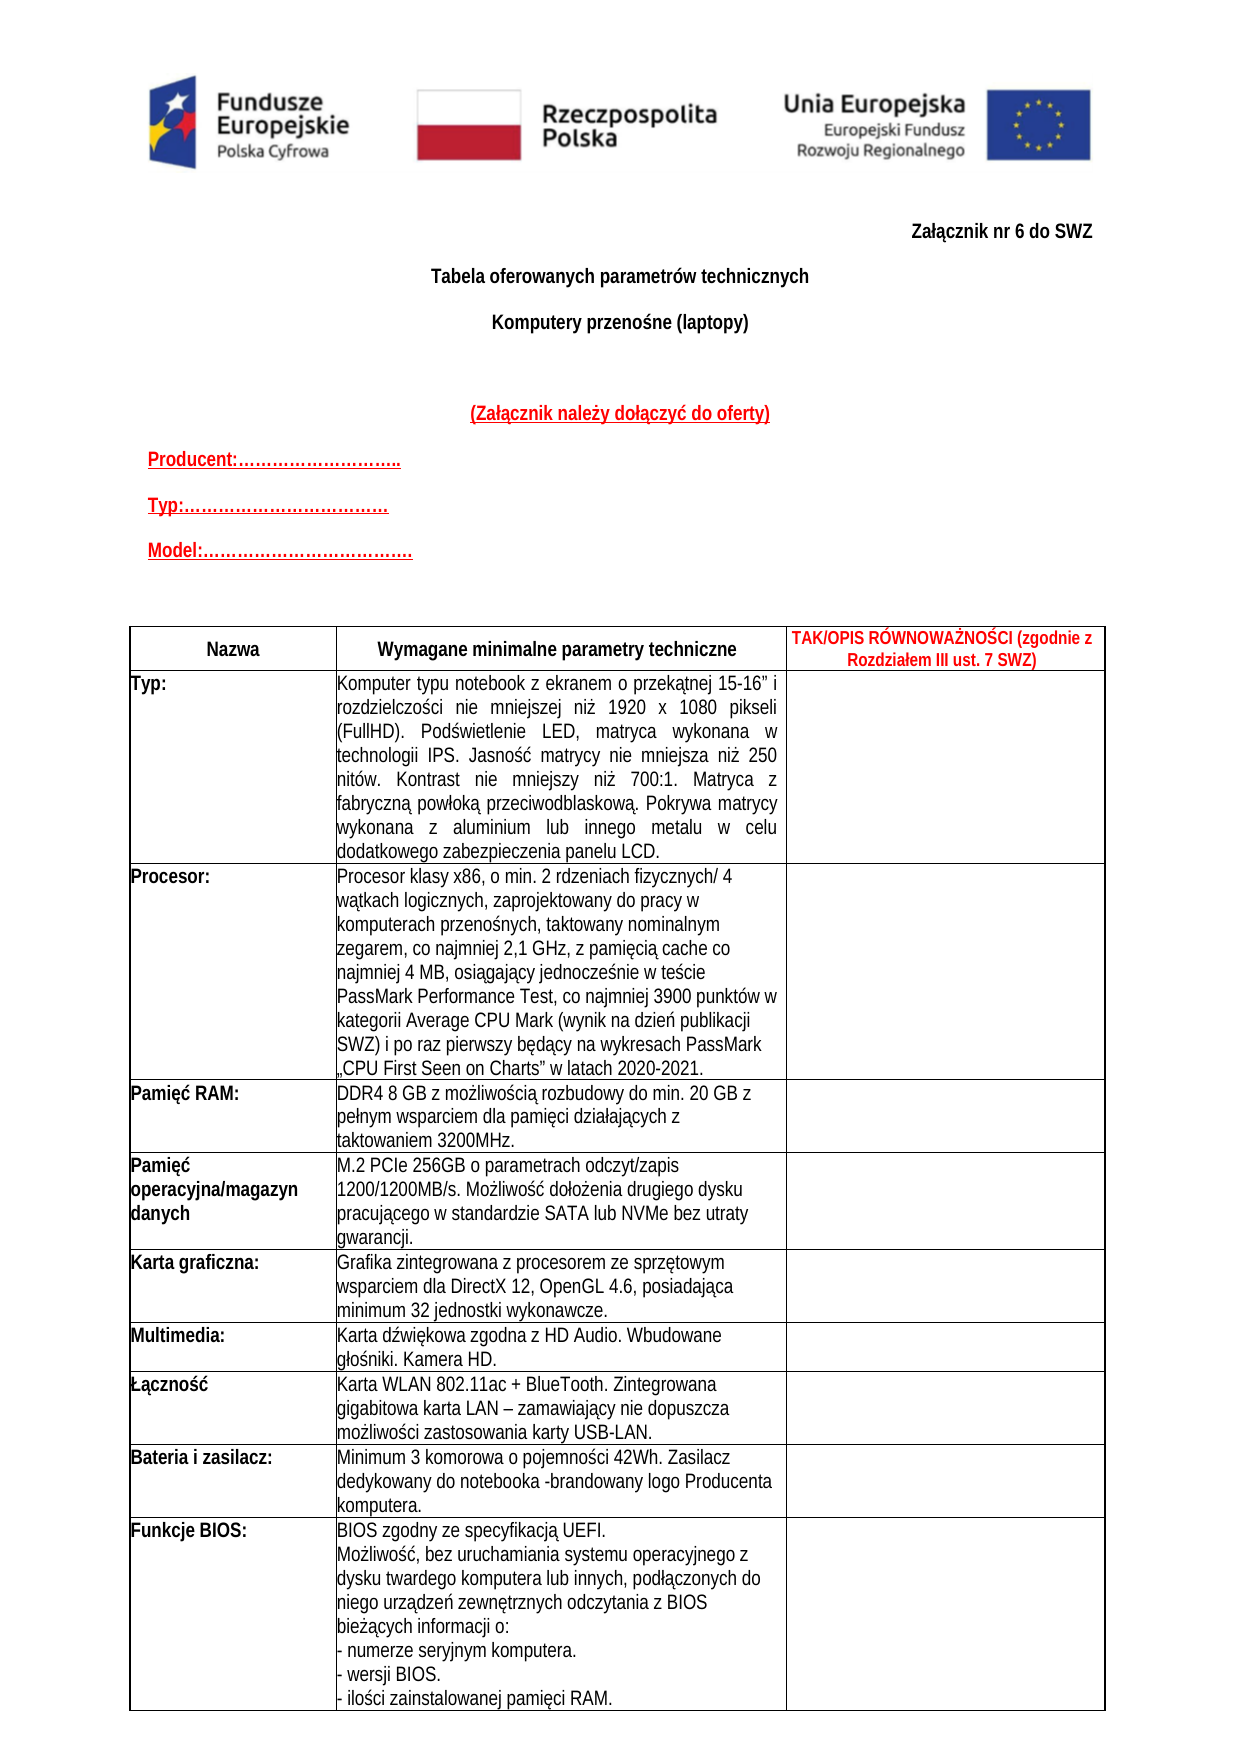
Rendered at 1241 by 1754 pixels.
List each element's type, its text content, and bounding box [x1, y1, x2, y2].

table_cell [787, 1518, 1104, 1709]
table_cell [787, 1153, 1104, 1249]
table_cell Minimum 3 komorowa o pojemności 42Wh. Zasilacz dedykowany do notebooka -brandowany logo Producenta komputera. [337, 1445, 786, 1517]
text Tabela oferowanych parametrów technicznych [148, 261, 1093, 290]
table_cell [787, 1445, 1104, 1517]
table_cell Karta graficzna: [131, 1250, 336, 1322]
table_cell Karta dźwiękowa zgodna z HD Audio. Wbudowane głośniki. Kamera HD. [337, 1323, 786, 1371]
table_cell Komputer typu notebook z ekranem o przekątnej 15-16” i rozdzielczości nie mniejszej niż 1920 x 1080 pikseli (FullHD). Podświetlenie LED, matryca wykonana w technologii IPS. Jasność matrycy nie mniejsza niż 250 nitów. Kontrast nie mniejszy niż 700:1. Matryca z fabryczną powłoką przeciwodblaskową. Pokrywa matrycy wykonana z aluminium lub innego metalu w celu dodatkowego zabezpieczenia panelu LCD. [337, 671, 786, 863]
table_cell [787, 1080, 1104, 1152]
table_cell Karta WLAN 802.11ac + BlueTooth. Zintegrowana gigabitowa karta LAN – zamawiający nie dopuszcza możliwości zastosowania karty USB-LAN. [337, 1372, 786, 1444]
table_cell M.2 PCIe 256GB o parametrach odczyt/zapis 1200/1200MB/s. Możliwość dołożenia drugiego dysku pracującego w standardzie SATA lub NVMe bez utraty gwarancji. [337, 1153, 786, 1249]
table_cell Procesor klasy x86, o min. 2 rdzeniach fizycznych/ 4 wątkach logicznych, zaprojektowany do pracy w komputerach przenośnych, taktowany nominalnym zegarem, co najmniej 2,1 GHz, z pamięcią cache co najmniej 4 MB, osiągający jednocześnie w teście PassMark Performance Test, co najmniej 3900 punktów w kategorii Average CPU Mark (wynik na dzień publikacji SWZ) i po raz pierwszy będący na wykresach PassMark „CPU First Seen on Charts” w latach 2020-2021. [337, 864, 786, 1079]
picture [147, 73, 1094, 173]
table_cell [787, 1323, 1104, 1371]
text (Załącznik należy dołączyć do oferty) [148, 398, 1093, 427]
table_cell [787, 1250, 1104, 1322]
text Producent:……………………….. [148, 443, 1093, 472]
table_header Wymagane minimalne parametry techniczne [337, 627, 786, 670]
table_cell Funkcje BIOS: [131, 1518, 336, 1709]
text Model:………………………………. [148, 534, 1093, 563]
table_cell [787, 1372, 1104, 1444]
table_cell Multimedia: [131, 1323, 336, 1371]
table_cell [787, 864, 1104, 1079]
table_cell [787, 671, 1104, 863]
table_cell Typ: [131, 671, 336, 863]
table_cell Pamięć RAM: [131, 1080, 336, 1152]
text Komputery przenośne (laptopy) [148, 306, 1093, 335]
table_header Nazwa [131, 627, 336, 670]
table_cell Procesor: [131, 864, 336, 1079]
table_cell Pamięć operacyjna/magazyn danych [131, 1153, 336, 1249]
table_header TAK/OPIS RÓWNOWAŻNOŚCI (zgodnie z Rozdziałem III ust. 7 SWZ) [787, 627, 1104, 670]
table_cell Grafika zintegrowana z procesorem ze sprzętowym wsparciem dla DirectX 12, OpenGL 4.6, posiadająca minimum 32 jednostki wykonawcze. [337, 1250, 786, 1322]
table_cell Łączność [131, 1372, 336, 1444]
text Typ:……………………………… [148, 489, 1093, 518]
table_cell Bateria i zasilacz: [131, 1445, 336, 1517]
table_cell DDR4 8 GB z możliwością rozbudowy do min. 20 GB z pełnym wsparciem dla pamięci działających z taktowaniem 3200MHz. [337, 1080, 786, 1152]
text Załącznik nr 6 do SWZ [148, 215, 1093, 244]
